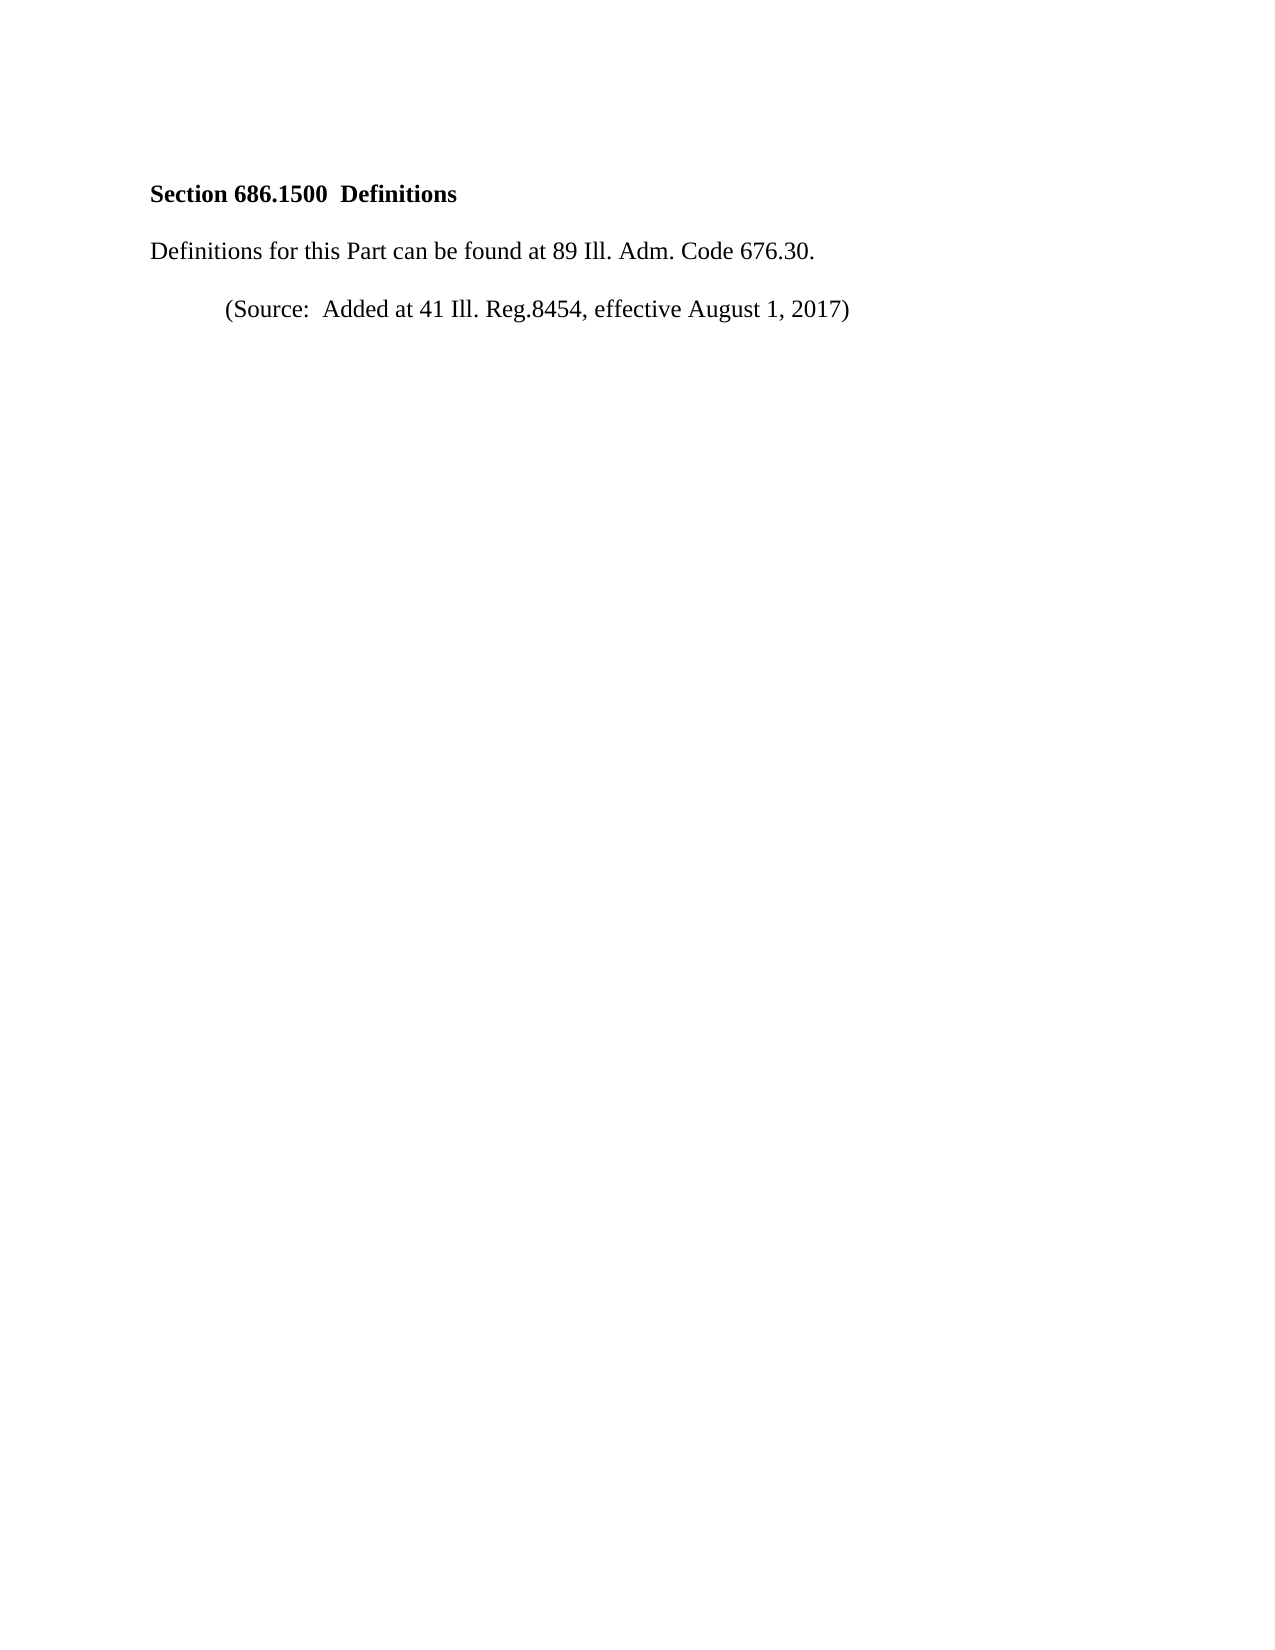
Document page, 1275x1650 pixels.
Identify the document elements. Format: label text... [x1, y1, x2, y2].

text Section 686.1500 Definitions [150, 179, 1125, 207]
text (Source: Added at 41 Ill. Reg.8454, effective August 1, 2017) [150, 294, 1125, 322]
text Definitions for this Part can be found at 89 Ill. Adm. Code 676.30. [150, 236, 1125, 265]
